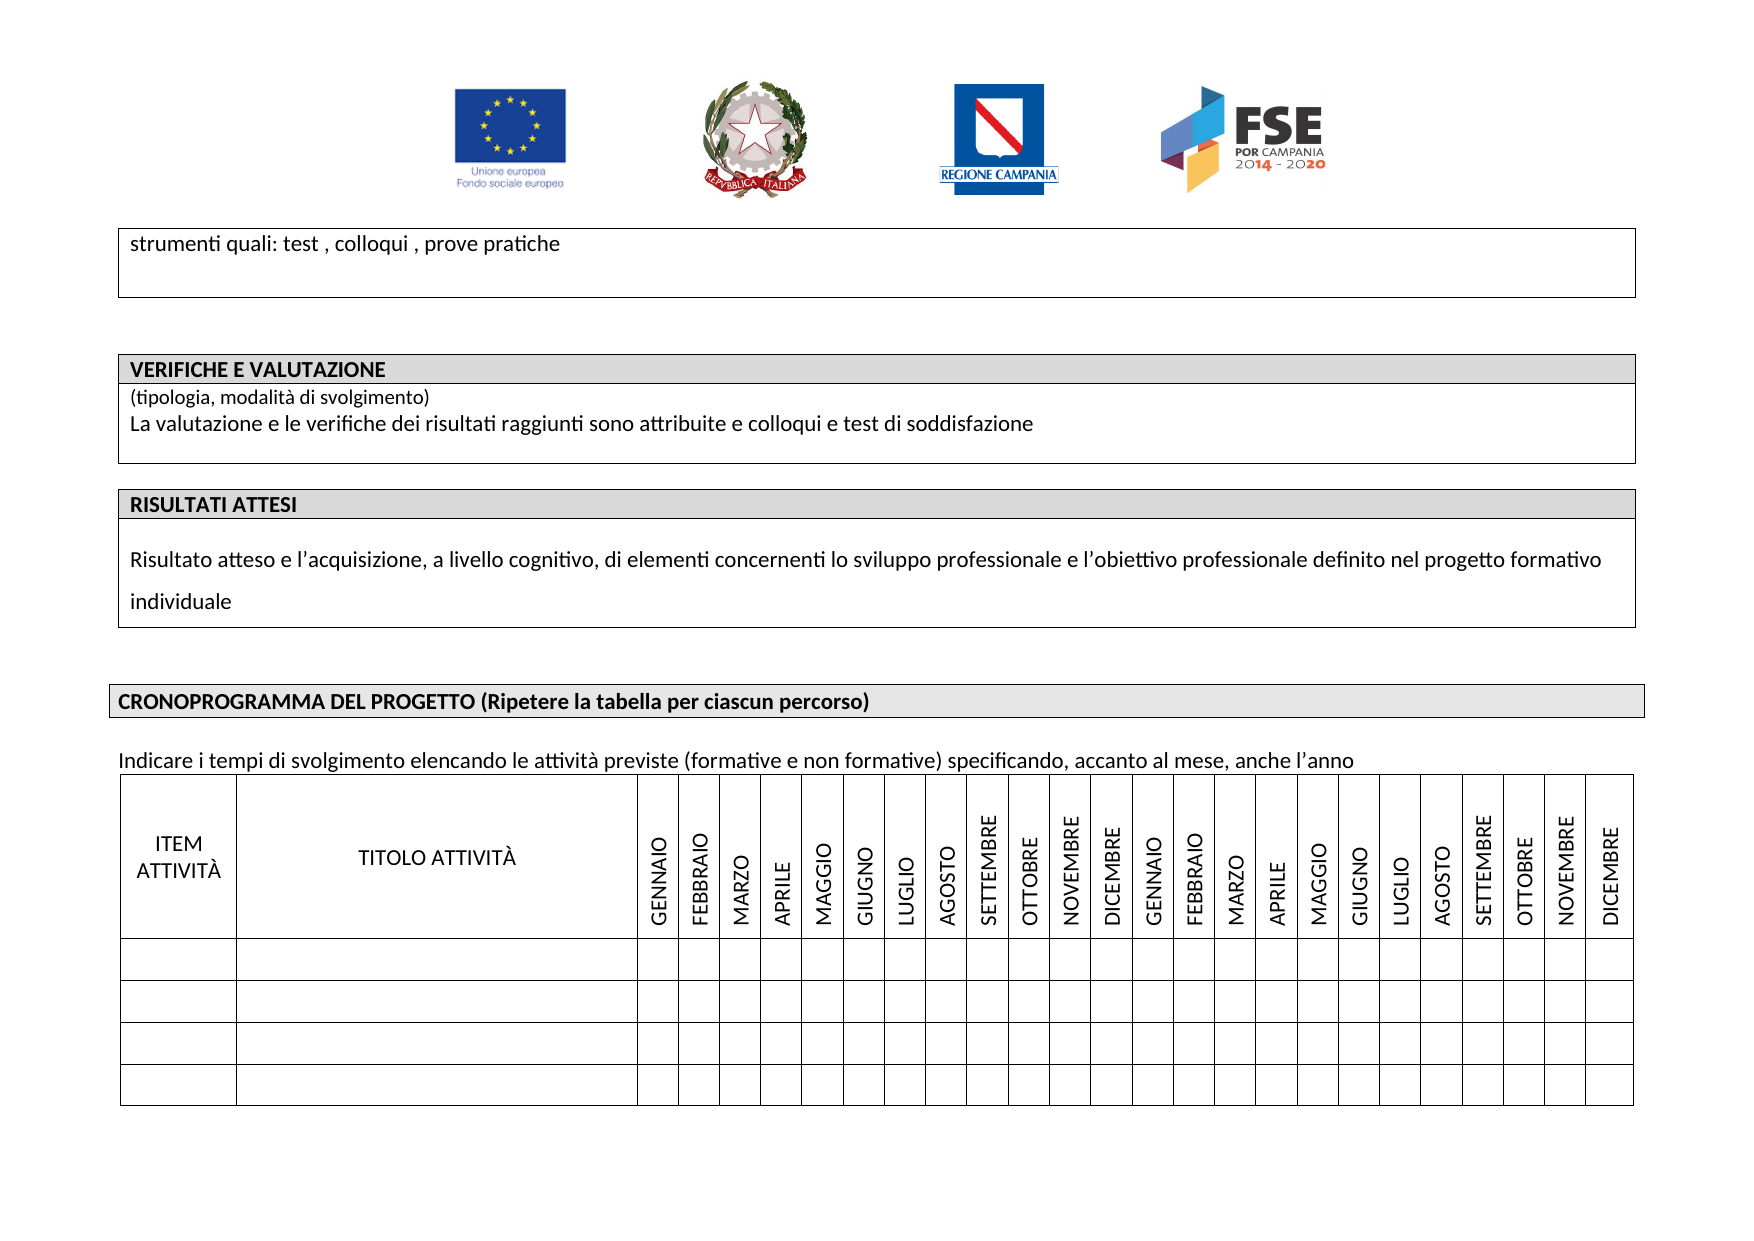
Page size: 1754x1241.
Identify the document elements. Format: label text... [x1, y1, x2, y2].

table_header SETTEMBRE [1463, 775, 1503, 938]
picture [700, 78, 810, 201]
table_cell [1380, 939, 1420, 980]
table_cell [638, 1023, 678, 1063]
table_cell [1545, 1065, 1585, 1105]
table_header TITOLO ATTIVITÀ [237, 775, 637, 938]
table_header MARZO [720, 775, 760, 938]
table_cell [802, 1023, 843, 1063]
table_cell [1504, 981, 1544, 1022]
table_cell Risultato atteso e l’acquisizione, a livello cognitivo, di elementi concernenti lo sviluppo professionale e l’obiettivo professionale definito nel progetto formativo individuale [119, 519, 1635, 627]
table_cell [720, 939, 760, 980]
table_header LUGLIO [885, 775, 925, 938]
table_cell [1421, 1065, 1462, 1105]
table_cell [926, 981, 966, 1022]
table_cell [1256, 1023, 1297, 1063]
table_cell [1256, 981, 1297, 1022]
table_cell [1545, 1023, 1585, 1063]
table_cell [1545, 981, 1585, 1022]
table_cell [720, 981, 760, 1022]
table_cell [1339, 1023, 1379, 1063]
table_cell [1009, 981, 1049, 1022]
table_header MAGGIO [1298, 775, 1338, 938]
table_cell [885, 1065, 925, 1105]
table_cell [1133, 1065, 1173, 1105]
table_header MAGGIO [802, 775, 843, 938]
table_cell [1050, 981, 1090, 1022]
table_cell [1256, 939, 1297, 980]
table_cell [967, 939, 1008, 980]
table_header AGOSTO [926, 775, 966, 938]
table_cell [1586, 981, 1633, 1022]
table_cell [1050, 939, 1090, 980]
table_header FEBBRAIO [1174, 775, 1214, 938]
table_header GENNAIO [638, 775, 678, 938]
table_cell [802, 1065, 843, 1105]
table_header OTTOBRE [1504, 775, 1544, 938]
table_cell [679, 1065, 719, 1105]
table_cell [1009, 939, 1049, 980]
table_cell [844, 939, 884, 980]
table_cell [1215, 981, 1255, 1022]
table_header RISULTATI ATTESI [119, 490, 1635, 518]
picture [447, 82, 574, 197]
table_header GENNAIO [1133, 775, 1173, 938]
table_cell [1256, 1065, 1297, 1105]
table_cell [1339, 939, 1379, 980]
table_cell [1009, 1065, 1049, 1105]
table_cell [1339, 1065, 1379, 1105]
table_cell [1009, 1023, 1049, 1063]
table_cell [1463, 1023, 1503, 1063]
table_cell [802, 939, 843, 980]
table_cell [844, 1023, 884, 1063]
table_cell [1215, 1065, 1255, 1105]
table_cell [1091, 939, 1132, 980]
table_cell [1586, 1065, 1633, 1105]
table_cell [844, 1065, 884, 1105]
table_cell [121, 1023, 236, 1063]
table_cell [1215, 1023, 1255, 1063]
table_cell [121, 1065, 236, 1105]
table_cell [1133, 981, 1173, 1022]
table_cell [720, 1065, 760, 1105]
table_cell [844, 981, 884, 1022]
table_cell [1380, 1023, 1420, 1063]
table_cell [1463, 1065, 1503, 1105]
table_cell [967, 981, 1008, 1022]
table_cell [1339, 981, 1379, 1022]
table_cell [761, 981, 801, 1022]
table_header MARZO [1215, 775, 1255, 938]
table_cell [885, 1023, 925, 1063]
table_cell [1174, 981, 1214, 1022]
table_cell [1091, 1065, 1132, 1105]
picture [939, 80, 1059, 199]
table_header OTTOBRE [1009, 775, 1049, 938]
table_cell [1421, 1023, 1462, 1063]
table_cell [1174, 1023, 1214, 1063]
table_cell [885, 939, 925, 980]
table_cell [1133, 1023, 1173, 1063]
table_cell [761, 939, 801, 980]
table_cell [121, 939, 236, 980]
table_cell [1504, 1023, 1544, 1063]
table_cell [885, 981, 925, 1022]
text CRONOPROGRAMMA DEL PROGETTO (Ripetere la tabella per ciascun percorso) [110, 685, 1644, 717]
table_cell [1504, 1065, 1544, 1105]
table_header LUGLIO [1380, 775, 1420, 938]
table_header ITEM ATTIVITÀ [121, 775, 236, 938]
table_cell [121, 981, 236, 1022]
table_header DICEMBRE [1091, 775, 1132, 938]
table_header GIUGNO [844, 775, 884, 938]
text Indicare i tempi di svolgimento elencando le attività previste (formative e non formative) specificando, accanto al mese, anche l’anno [118, 746, 1639, 774]
table_cell [638, 1065, 678, 1105]
table_cell [926, 939, 966, 980]
table_cell [237, 1065, 637, 1105]
table_cell [638, 939, 678, 980]
table_cell [679, 939, 719, 980]
table_cell [926, 1023, 966, 1063]
table_header APRILE [761, 775, 801, 938]
table_cell [1421, 981, 1462, 1022]
table_cell [967, 1065, 1008, 1105]
table_cell [1421, 939, 1462, 980]
table_header DICEMBRE [1586, 775, 1633, 938]
table_cell [679, 1023, 719, 1063]
table_cell [638, 981, 678, 1022]
table_cell [1091, 1023, 1132, 1063]
table_cell [1545, 939, 1585, 980]
table_cell [1380, 981, 1420, 1022]
table_cell [761, 1023, 801, 1063]
table_header FEBBRAIO [679, 775, 719, 938]
table_header VERIFICHE E VALUTAZIONE [119, 355, 1635, 383]
table_cell [1504, 939, 1544, 980]
table_cell [1091, 981, 1132, 1022]
table_cell [720, 1023, 760, 1063]
table_cell [237, 939, 637, 980]
table_cell [1298, 939, 1338, 980]
table_cell [1298, 1023, 1338, 1063]
table_cell [1586, 1023, 1633, 1063]
table_cell [761, 1065, 801, 1105]
table_cell [679, 981, 719, 1022]
table_cell [1050, 1065, 1090, 1105]
table_cell (tipologia, modalità di svolgimento) La valutazione e le verifiche dei risultati raggiunti sono attribuite e colloqui e test di soddisfazione [119, 384, 1635, 463]
table_cell [1298, 981, 1338, 1022]
table_cell [1298, 1065, 1338, 1105]
table_cell [1380, 1065, 1420, 1105]
table_cell [1586, 939, 1633, 980]
picture [1160, 85, 1326, 194]
table_cell [967, 1023, 1008, 1063]
table_cell [1133, 939, 1173, 980]
table_header SETTEMBRE [967, 775, 1008, 938]
table_header GIUGNO [1339, 775, 1379, 938]
table_header APRILE [1256, 775, 1297, 938]
table_header AGOSTO [1421, 775, 1462, 938]
table_cell [1463, 981, 1503, 1022]
table_cell [1215, 939, 1255, 980]
table_cell [237, 981, 637, 1022]
table_cell [1174, 1065, 1214, 1105]
table_cell [1174, 939, 1214, 980]
table_cell [926, 1065, 966, 1105]
table_header NOVEMBRE [1050, 775, 1090, 938]
table_header NOVEMBRE [1545, 775, 1585, 938]
table_cell [1463, 939, 1503, 980]
table_cell [237, 1023, 637, 1063]
table_cell [1050, 1023, 1090, 1063]
table_cell [802, 981, 843, 1022]
